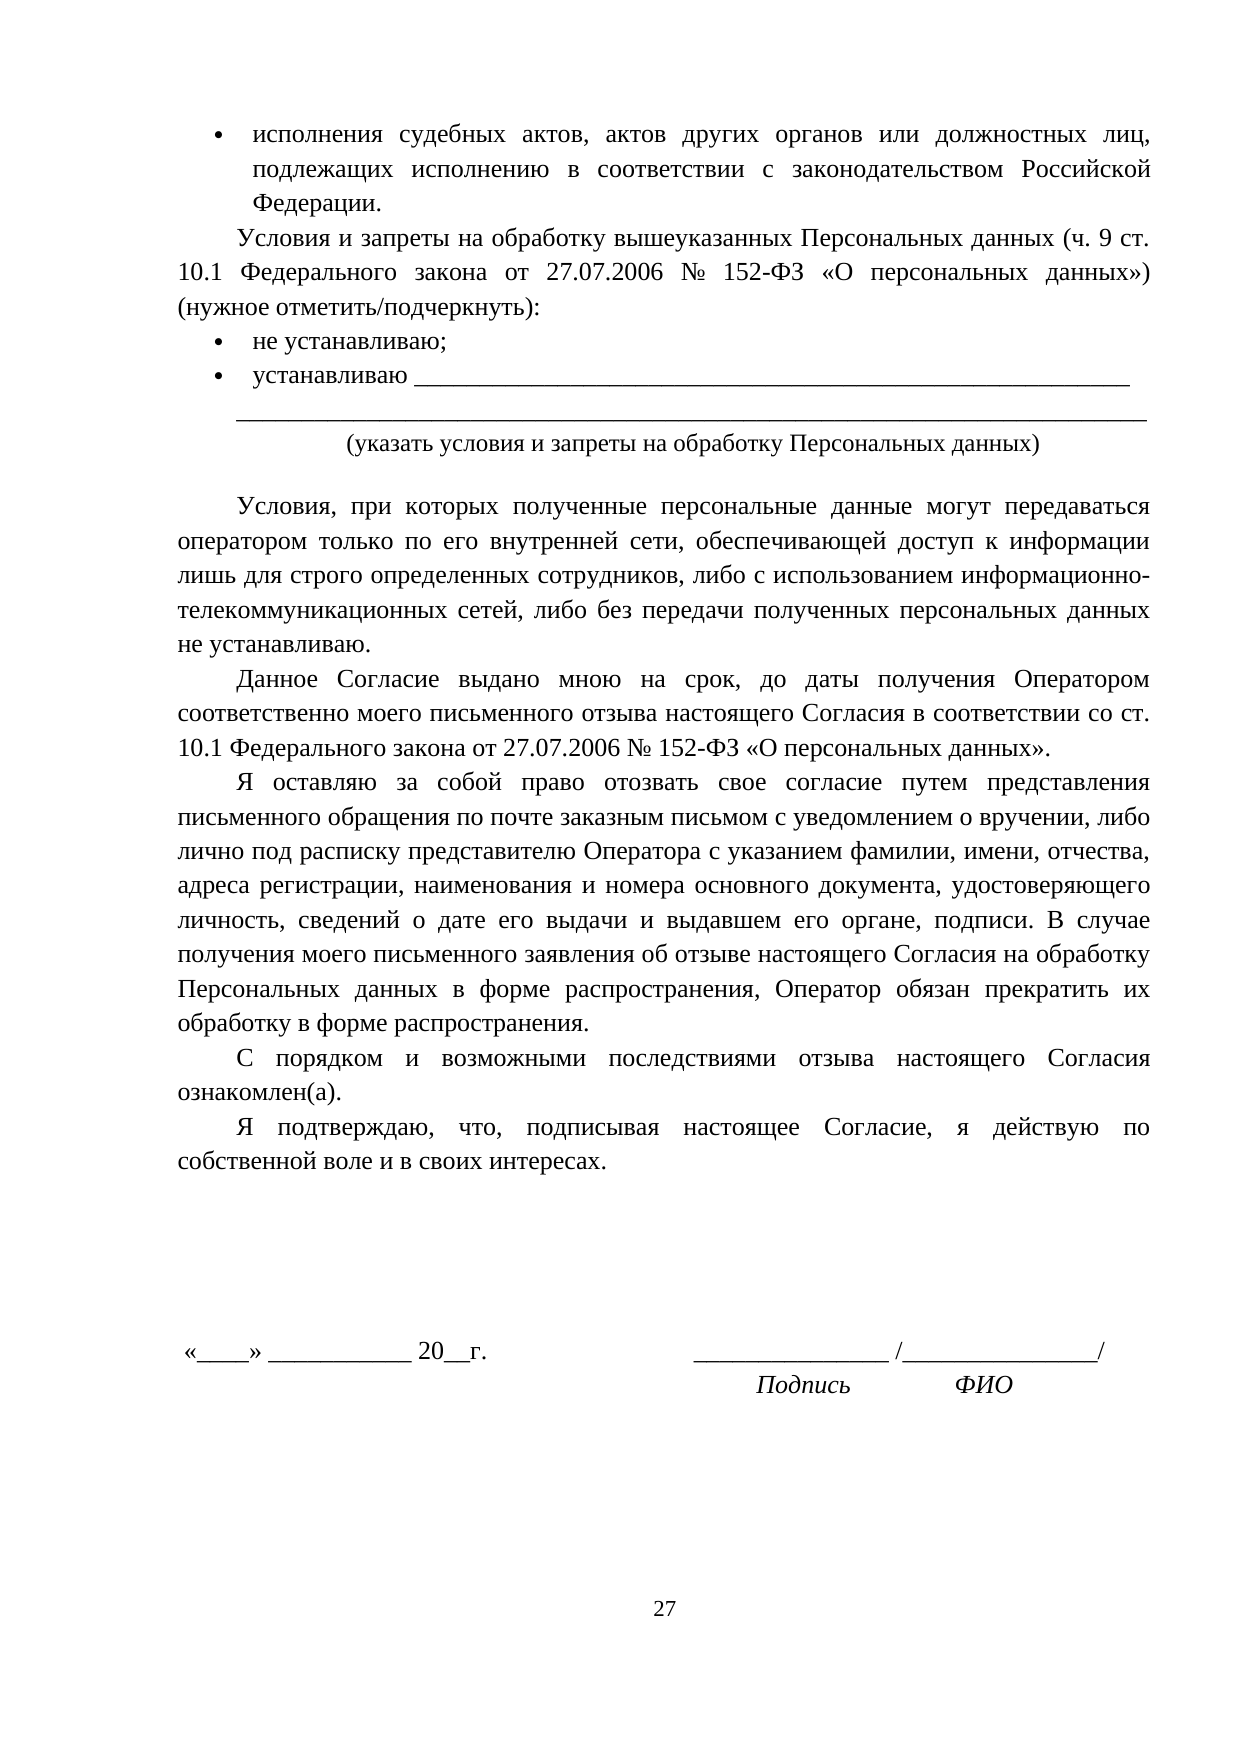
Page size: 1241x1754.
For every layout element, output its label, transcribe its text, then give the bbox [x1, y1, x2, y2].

text Подпись ФИО [177, 1369, 1152, 1399]
text Я подтверждаю, что, подписывая настоящее Согласие, я действую по собственной воле и в своих интересах. [177, 1111, 1152, 1175]
text Условия, при которых полученные персональные данные могут передаваться оператором только по его внутренней сети, обеспечивающей доступ к информации лишь для строго определенных сотрудников, либо с использованием информационно-телекоммуникационных сетей, либо без передачи полученных персональных данных не устанавливаю. [177, 490, 1152, 658]
text Условия и запреты на обработку вышеуказанных Персональных данных (ч. 9 ст. 10.1 Федерального закона от 27.07.2006 № 152-ФЗ «О персональных данных») (нужное отметить/подчеркнуть): [177, 222, 1152, 321]
list исполнения судебных актов, актов других органов или должностных лиц, подлежащих исполнению в соответствии с законодательством Российской Федерации. [215, 118, 1152, 217]
list не устанавливаю; [215, 325, 1152, 355]
text Данное Согласие выдано мною на срок, до даты получения Оператором соответственно моего письменного отзыва настоящего Согласия в соответствии со ст. 10.1 Федерального закона от 27.07.2006 № 152-ФЗ «О персональных данных». [177, 663, 1152, 762]
text «____» ___________ 20__г. _______________ /_______________/ [177, 1335, 1152, 1365]
text (указать условия и запреты на обработку Персональных данных) [252, 428, 1152, 457]
text Я оставляю за собой право отозвать свое согласие путем представления письменного обращения по почте заказным письмом с уведомлением о вручении, либо лично под расписку представителю Оператора с указанием фамилии, имени, отчества, адреса регистрации, наименования и номера основного документа, удостоверяющего личность, сведений о дате его выдачи и выдавшем его органе, подписи. В случае получения моего письменного заявления об отзыве настоящего Согласия на обработку Персональных данных в форме распространения, Оператор обязан прекратить их обработку в форме распространения. [177, 766, 1152, 1037]
list устанавливаю _______________________________________________________ [215, 359, 1152, 389]
text С порядком и возможными последствиями отзыва настоящего Согласия ознакомлен(а). [177, 1042, 1152, 1106]
text ______________________________________________________________________ [177, 394, 1152, 424]
